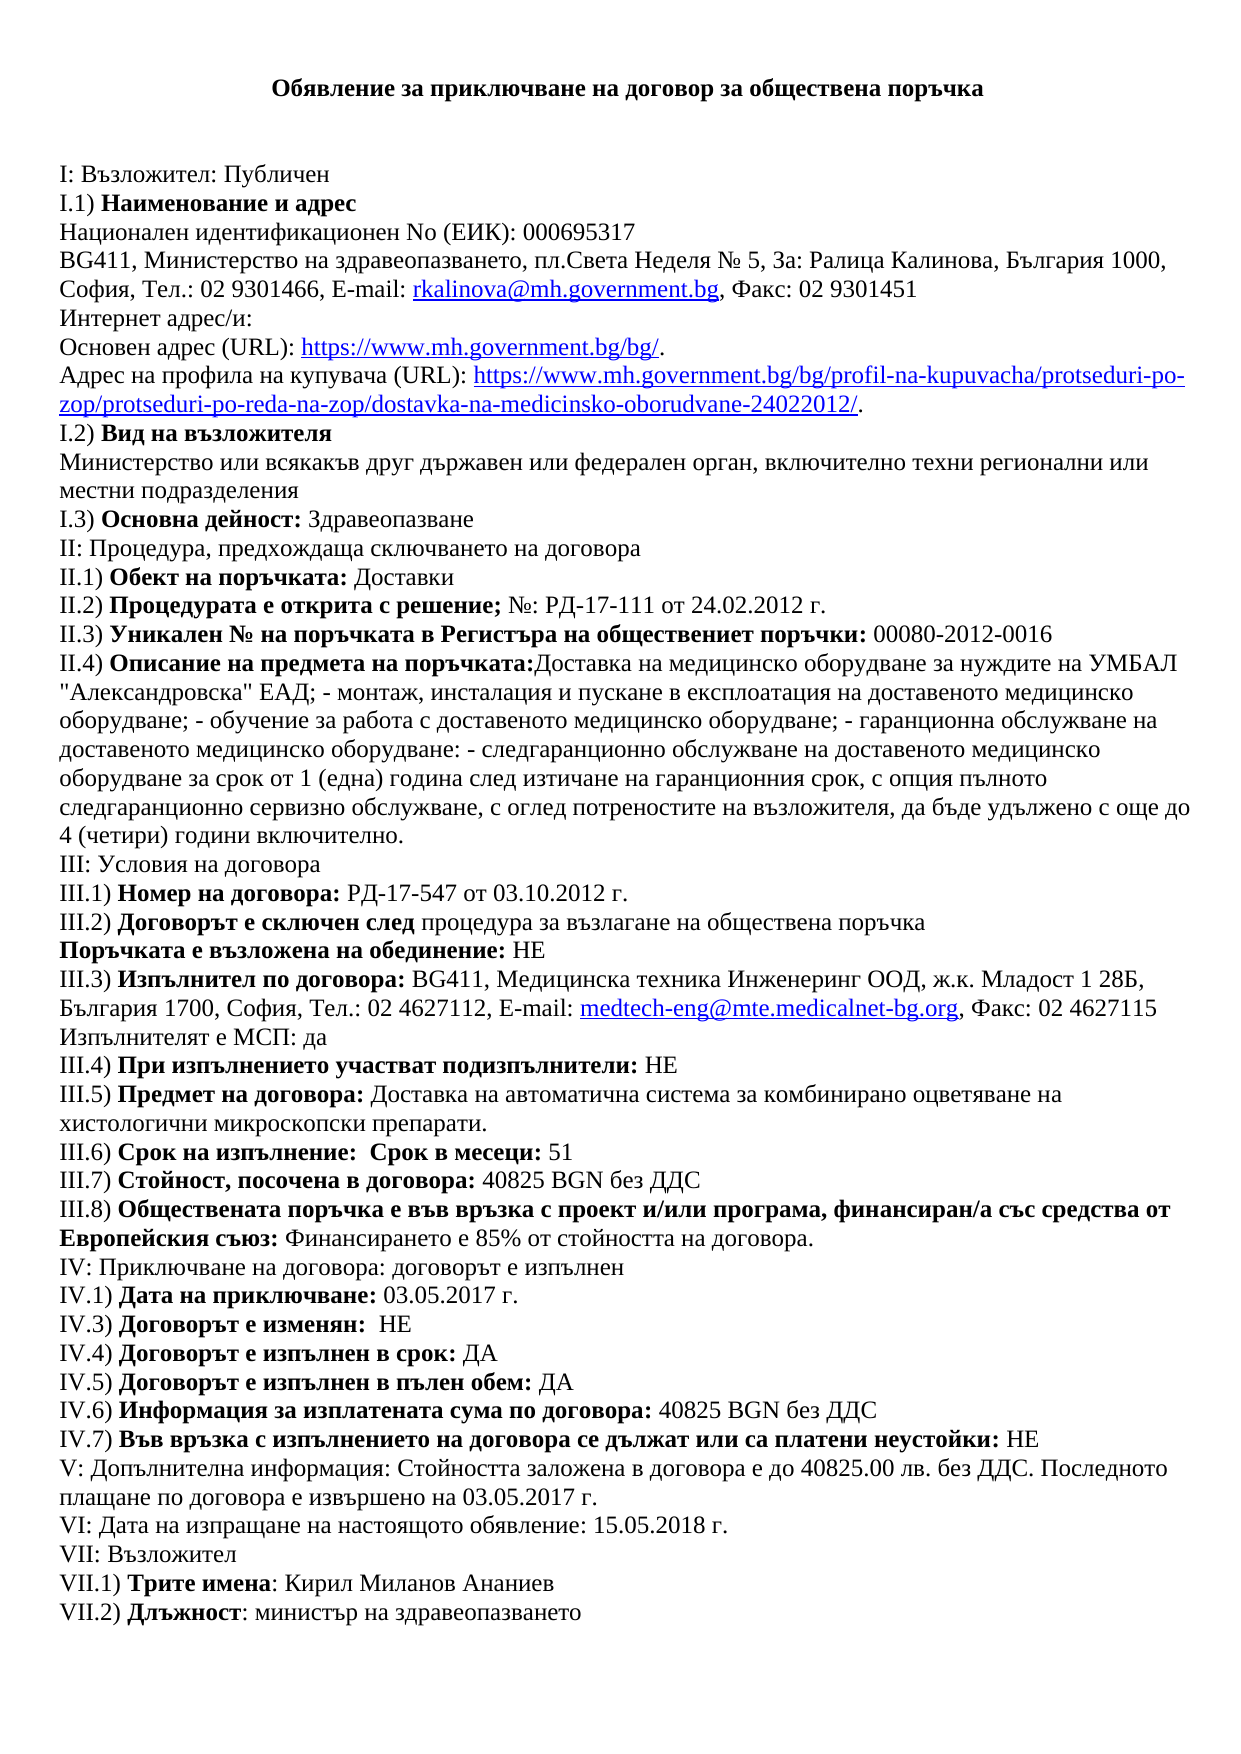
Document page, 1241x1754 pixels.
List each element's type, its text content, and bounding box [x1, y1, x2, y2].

text II.1) Обект на поръчката: Доставки [59, 562, 1196, 591]
text ІII.4) При изпълнението участват подизпълнители: НЕ [59, 1051, 1196, 1079]
text I.3) Основна дейност: Здравеопазване [59, 504, 1196, 533]
text ІV.1) Дата на приключване: 03.05.2017 г. [59, 1281, 1196, 1309]
text ІII.5) Предмет на договора: Доставка на автоматична система за комбинирано оцветяване на хистологични микроскопски препарати. [59, 1079, 1196, 1137]
text ІV.6) Информация за изплатената сума по договора: 40825 BGN без ДДС [59, 1396, 1196, 1424]
text ІI.3) Уникален № на поръчката в Регистъра на обществениет поръчки: 00080-2012-0016 [59, 619, 1196, 648]
text ІV.7) Във връзка с изпълнението на договора се дължат или са платени неустойки: НЕ [59, 1424, 1196, 1453]
text І: Възложител: Публичен [59, 159, 1196, 188]
text Адрес на профила на купувача (URL): https://www.mh.government.bg/bg/profil-na-kupuvacha/protseduri-po-zop/protseduri-po-reda-na-zop/dostavka-na-medicinsko-oborudvane-24022012/. [59, 361, 1196, 418]
text ІII.1) Номер на договора: РД-17-547 от 03.10.2012 г. [59, 878, 1196, 907]
text VI: Дата на изпращане на настоящото обявление: 15.05.2018 г. [59, 1511, 1196, 1539]
text III.3) Изпълнител по договора: BG411, Медицинска техника Инженеринг ООД, ж.к. Младост 1 28Б, България 1700, София, Тел.: 02 4627112, E-mail: medtech-eng@mte.medicalnet-bg.org, Факс: 02 4627115 [59, 964, 1196, 1022]
text ІV.3) Договорът е изменян: НЕ [59, 1309, 1196, 1338]
text Поръчката е възложена на обединение: НЕ [59, 936, 1196, 964]
text ІI: Процедура, предхождаща сключването на договора [59, 533, 1196, 562]
text VII.2) Длъжност: министър на здравеопазването [59, 1597, 1196, 1626]
text ІV.5) Договорът е изпълнен в пълен обем: ДА [59, 1367, 1196, 1396]
text Интернет адрес/и: [59, 303, 1196, 332]
text ІII.7) Стойност, посочена в договора: 40825 BGN без ДДС [59, 1166, 1196, 1194]
text V: Допълнителна информация: Стойността заложена в договора е до 40825.00 лв. без ДДС. Последното плащане по договора е извършено на 03.05.2017 г. [59, 1453, 1196, 1511]
text ІV.4) Договорът е изпълнен в срок: ДА [59, 1338, 1196, 1367]
text III: Условия на договора [59, 849, 1196, 878]
text Изпълнителят е МСП: да [59, 1022, 1196, 1051]
text III.8) Обществената поръчка е във връзка с проект и/или програма, финансиран/а със средства от Европейския съюз: Финансирането е 85% от стойността на договора. [59, 1194, 1196, 1252]
text IV: Приключване на договора: договорът е изпълнен [59, 1252, 1196, 1281]
text Основен адрес (URL): https://www.mh.government.bg/bg/. [59, 332, 1196, 361]
text ІІI.6) Срок на изпълнение: Срок в месеци: 51 [59, 1137, 1196, 1166]
text Обявление за приключване на договор за обществена поръчка [59, 73, 1196, 101]
text VII: Възложител [59, 1539, 1196, 1568]
text I.2) Вид на възложителя [59, 418, 1196, 447]
text Министерство или всякакъв друг държавен или федерален орган, включително техни регионални или местни подразделения [59, 447, 1196, 504]
text I.1) Наименование и адрес [59, 188, 1196, 217]
text ІI.4) Описание на предмета на поръчката:Доставка на медицинско оборудване за нуждите на УМБАЛ "Александровска" ЕАД; - монтаж, инсталация и пускане в експлоатация на доставеното медицинско оборудване; - обучение за работа с доставеното медицинско оборудване; - гаранционна обслужване на доставеното медицинско оборудване: - следгаранционно обслужване на доставеното медицинско оборудване за срок от 1 (една) година след изтичане на гаранционния срок, с опция пълното следгаранционно сервизно обслужване, с оглед потреностите на възложителя, да бъде удължено с още до 4 (четири) години включително. [59, 648, 1196, 849]
text BG411, Министерство на здравеопазването, пл.Света Неделя № 5, За: Ралица Калинова, България 1000, София, Тел.: 02 9301466, E-mail: rkalinova@mh.government.bg, Факс: 02 9301451 [59, 246, 1196, 303]
text ІI.2) Процедурата е открита с решение; №: РД-17-111 от 24.02.2012 г. [59, 591, 1196, 619]
text Национален идентификационен No (ЕИК): 000695317 [59, 217, 1196, 246]
text ІII.2) Договорът е сключен след процедура за възлагане на обществена поръчка [59, 907, 1196, 936]
text VII.1) Трите имена: Кирил Миланов Ананиев [59, 1568, 1196, 1597]
